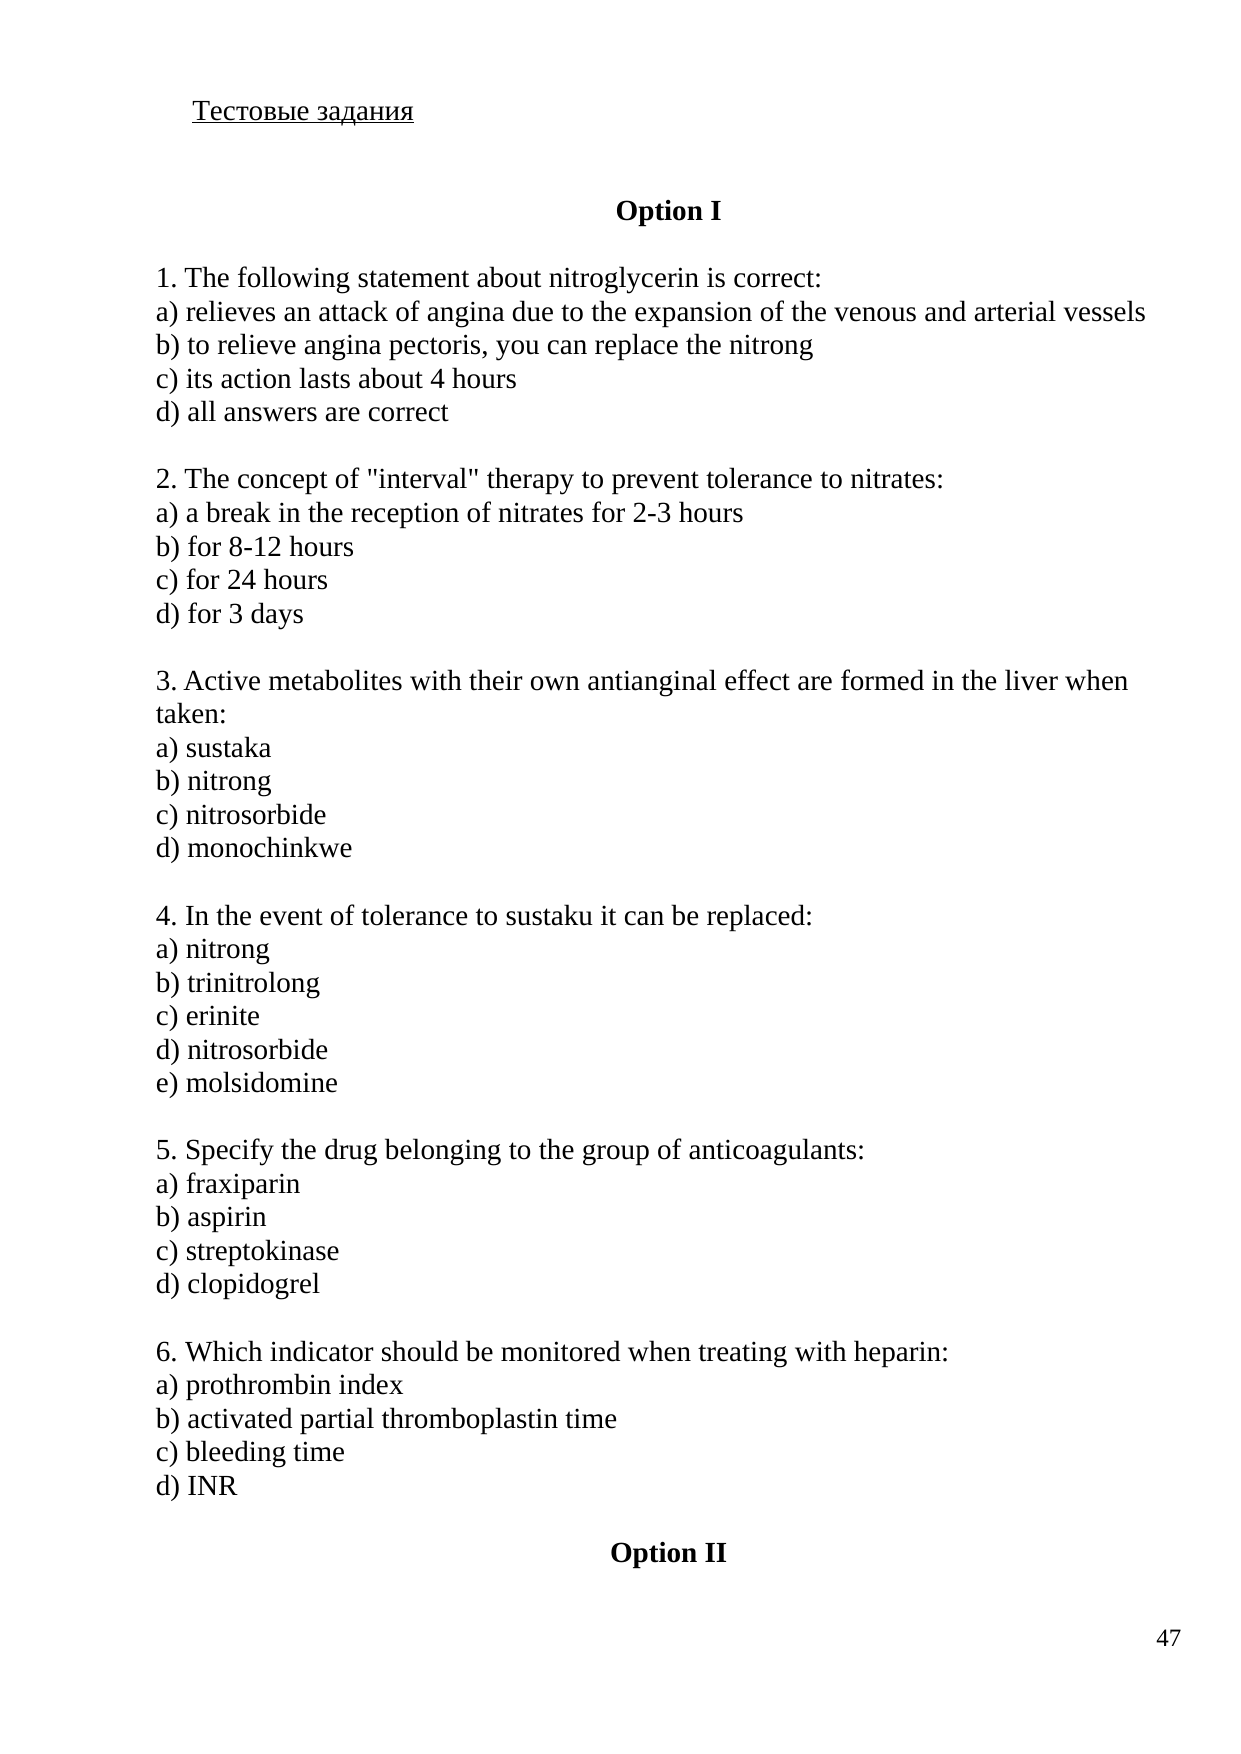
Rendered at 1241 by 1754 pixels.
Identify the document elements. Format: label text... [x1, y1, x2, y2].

text d) all answers are correct [156, 394, 1181, 428]
text a) fraxiparin [156, 1166, 1181, 1199]
text c) for 24 hours [156, 562, 1181, 596]
text a) a break in the reception of nitrates for 2-3 hours [156, 495, 1181, 529]
text d) for 3 days [156, 596, 1181, 629]
text a) nitrong [156, 931, 1181, 965]
text b) trinitrolong [156, 965, 1181, 998]
text c) nitrosorbide [156, 797, 1181, 831]
text a) sustaka [156, 730, 1181, 763]
text a) relieves an attack of angina due to the expansion of the venous and arterial vessels [156, 294, 1181, 327]
text 2. The concept of "interval" therapy to prevent tolerance to nitrates: [156, 462, 1181, 495]
text 6. Which indicator should be monitored when treating with heparin: [156, 1334, 1181, 1367]
text b) aspirin [156, 1199, 1181, 1233]
text c) erinite [156, 998, 1181, 1032]
text e) molsidomine [156, 1065, 1181, 1099]
text 4. In the event of tolerance to sustaku it can be replaced: [156, 898, 1181, 931]
text d) nitrosorbide [156, 1032, 1181, 1065]
text Option I [156, 193, 1181, 227]
text c) its action lasts about 4 hours [156, 361, 1181, 394]
text 1. The following statement about nitroglycerin is correct: [156, 260, 1181, 294]
text Тестовые задания [118, 93, 1181, 126]
text c) bleeding time [156, 1434, 1181, 1468]
text b) to relieve angina pectoris, you can replace the nitrong [156, 327, 1181, 361]
text 3. Active metabolites with their own antianginal effect are formed in the liver when taken: [156, 663, 1181, 730]
text c) streptokinase [156, 1233, 1181, 1267]
text d) clopidogrel [156, 1267, 1181, 1300]
text Option II [156, 1535, 1181, 1568]
text d) monochinkwe [156, 831, 1181, 864]
text 5. Specify the drug belonging to the group of anticoagulants: [156, 1132, 1181, 1166]
text b) activated partial thromboplastin time [156, 1401, 1181, 1434]
text b) for 8-12 hours [156, 529, 1181, 562]
text a) prothrombin index [156, 1367, 1181, 1401]
text b) nitrong [156, 763, 1181, 797]
text d) INR [156, 1468, 1181, 1501]
